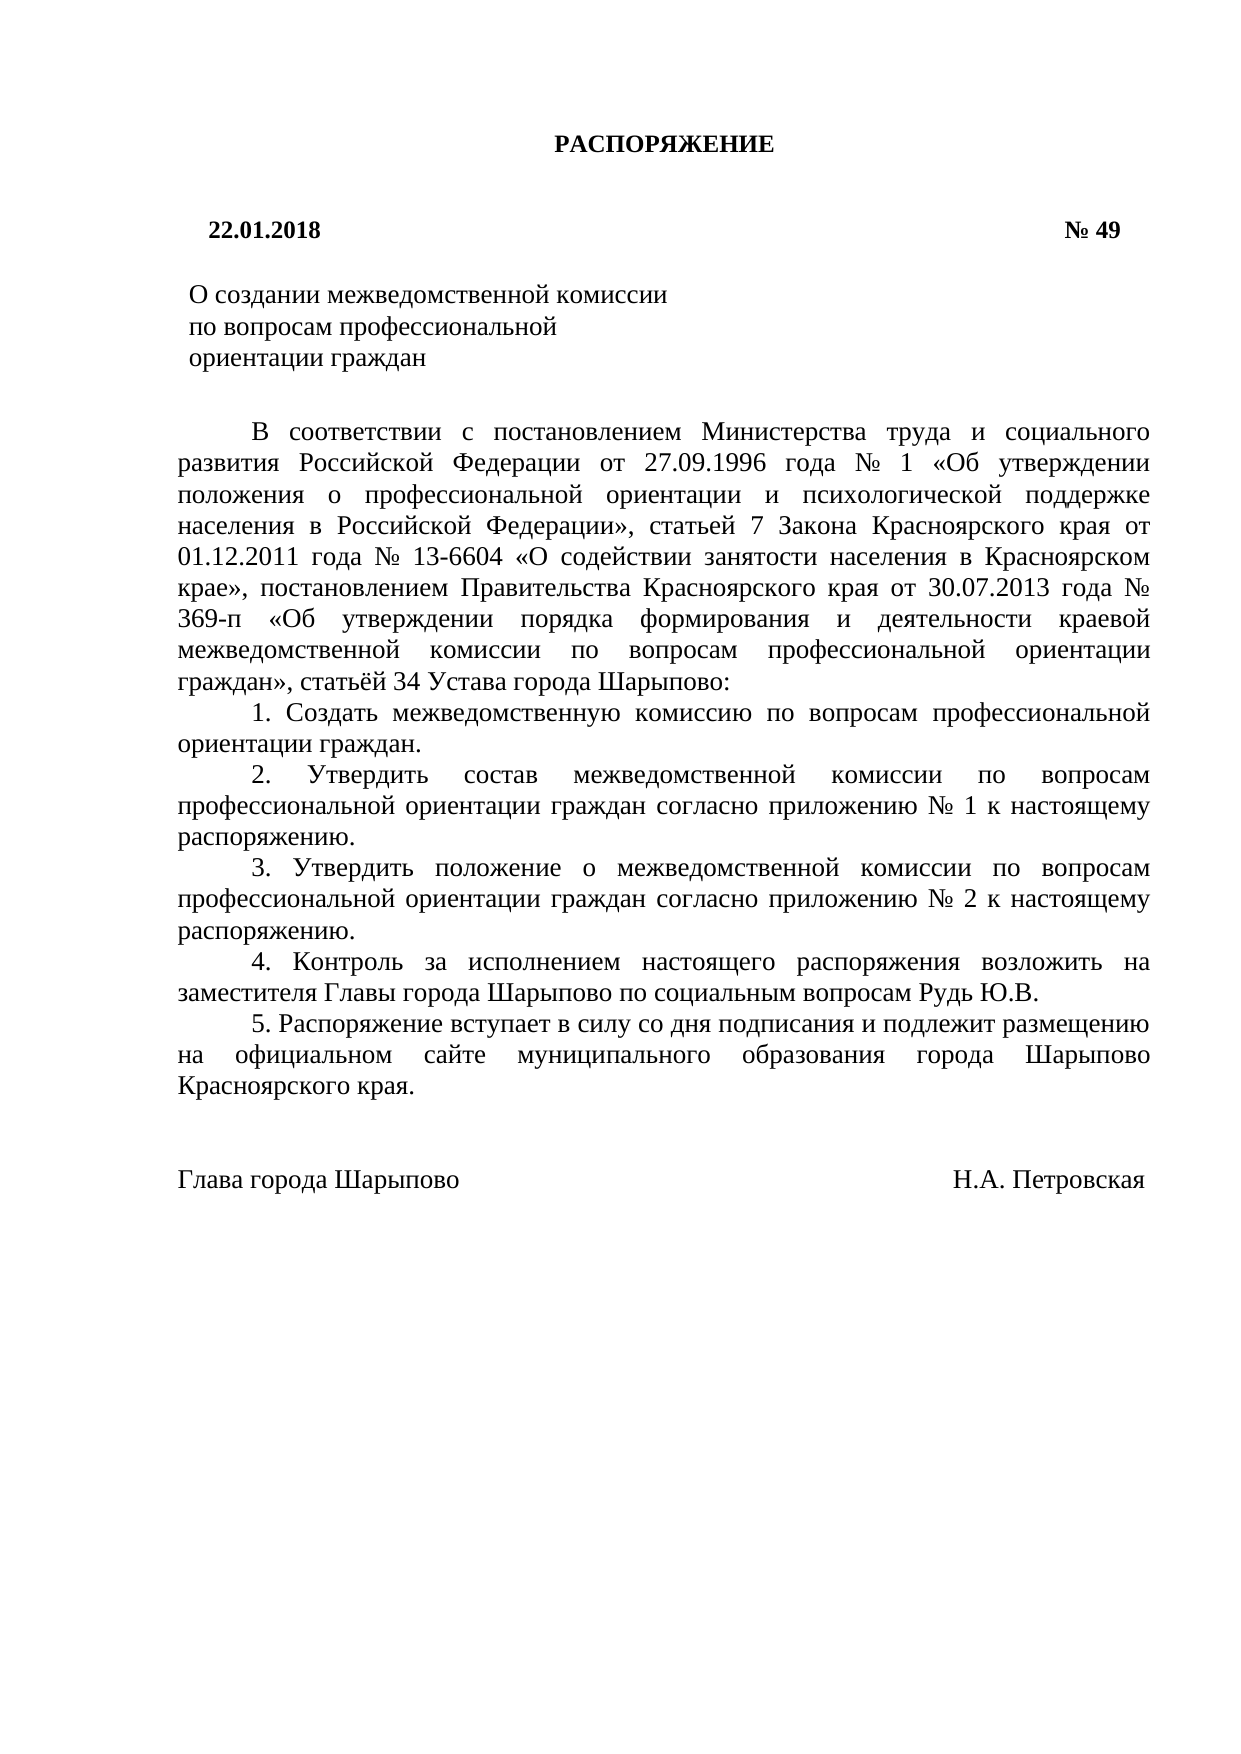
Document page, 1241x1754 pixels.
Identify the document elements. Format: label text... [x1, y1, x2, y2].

text 1. Создать межведомственную комиссию по вопросам профессиональной ориентации граждан. [177, 696, 1152, 758]
text 2. Утвердить состав межведомственной комиссии по вопросам профессиональной ориентации граждан согласно приложению № 1 к настоящему распоряжению. [177, 758, 1152, 851]
text РАСПОРЯЖЕНИЕ [177, 129, 1152, 158]
table_header О создании межведомственной комиссии по вопросам профессиональной ориентации граждан [177, 279, 695, 391]
text 3. Утвердить положение о межведомственной комиссии по вопросам профессиональной ориентации граждан согласно приложению № 2 к настоящему распоряжению. [177, 851, 1152, 945]
text 5. Распоряжение вступает в силу со дня подписания и подлежит размещению на официальном сайте муниципального образования города Шарыпово Красноярского края. [177, 1007, 1152, 1101]
text 22.01.2018 № 49 [177, 215, 1152, 244]
text 4. Контроль за исполнением настоящего распоряжения возложить на заместителя Главы города Шарыпово по социальным вопросам Рудь Ю.В. [177, 945, 1152, 1007]
text В соответствии с постановлением Министерства труда и социального развития Российской Федерации от 27.09.1996 года № 1 «Об утверждении положения о профессиональной ориентации и психологической поддержке населения в Российской Федерации», статьей 7 Закона Красноярского края от 01.12.2011 года № 13-6604 «О содействии занятости населения в Красноярском крае», постановлением Правительства Красноярского края от 30.07.2013 года № 369-п «Об утверждении порядка формирования и деятельности краевой межведомственной комиссии по вопросам профессиональной ориентации граждан», статьёй 34 Устава города Шарыпово: [177, 415, 1152, 696]
text Глава города Шарыпово Н.А. Петровская [177, 1163, 1152, 1194]
